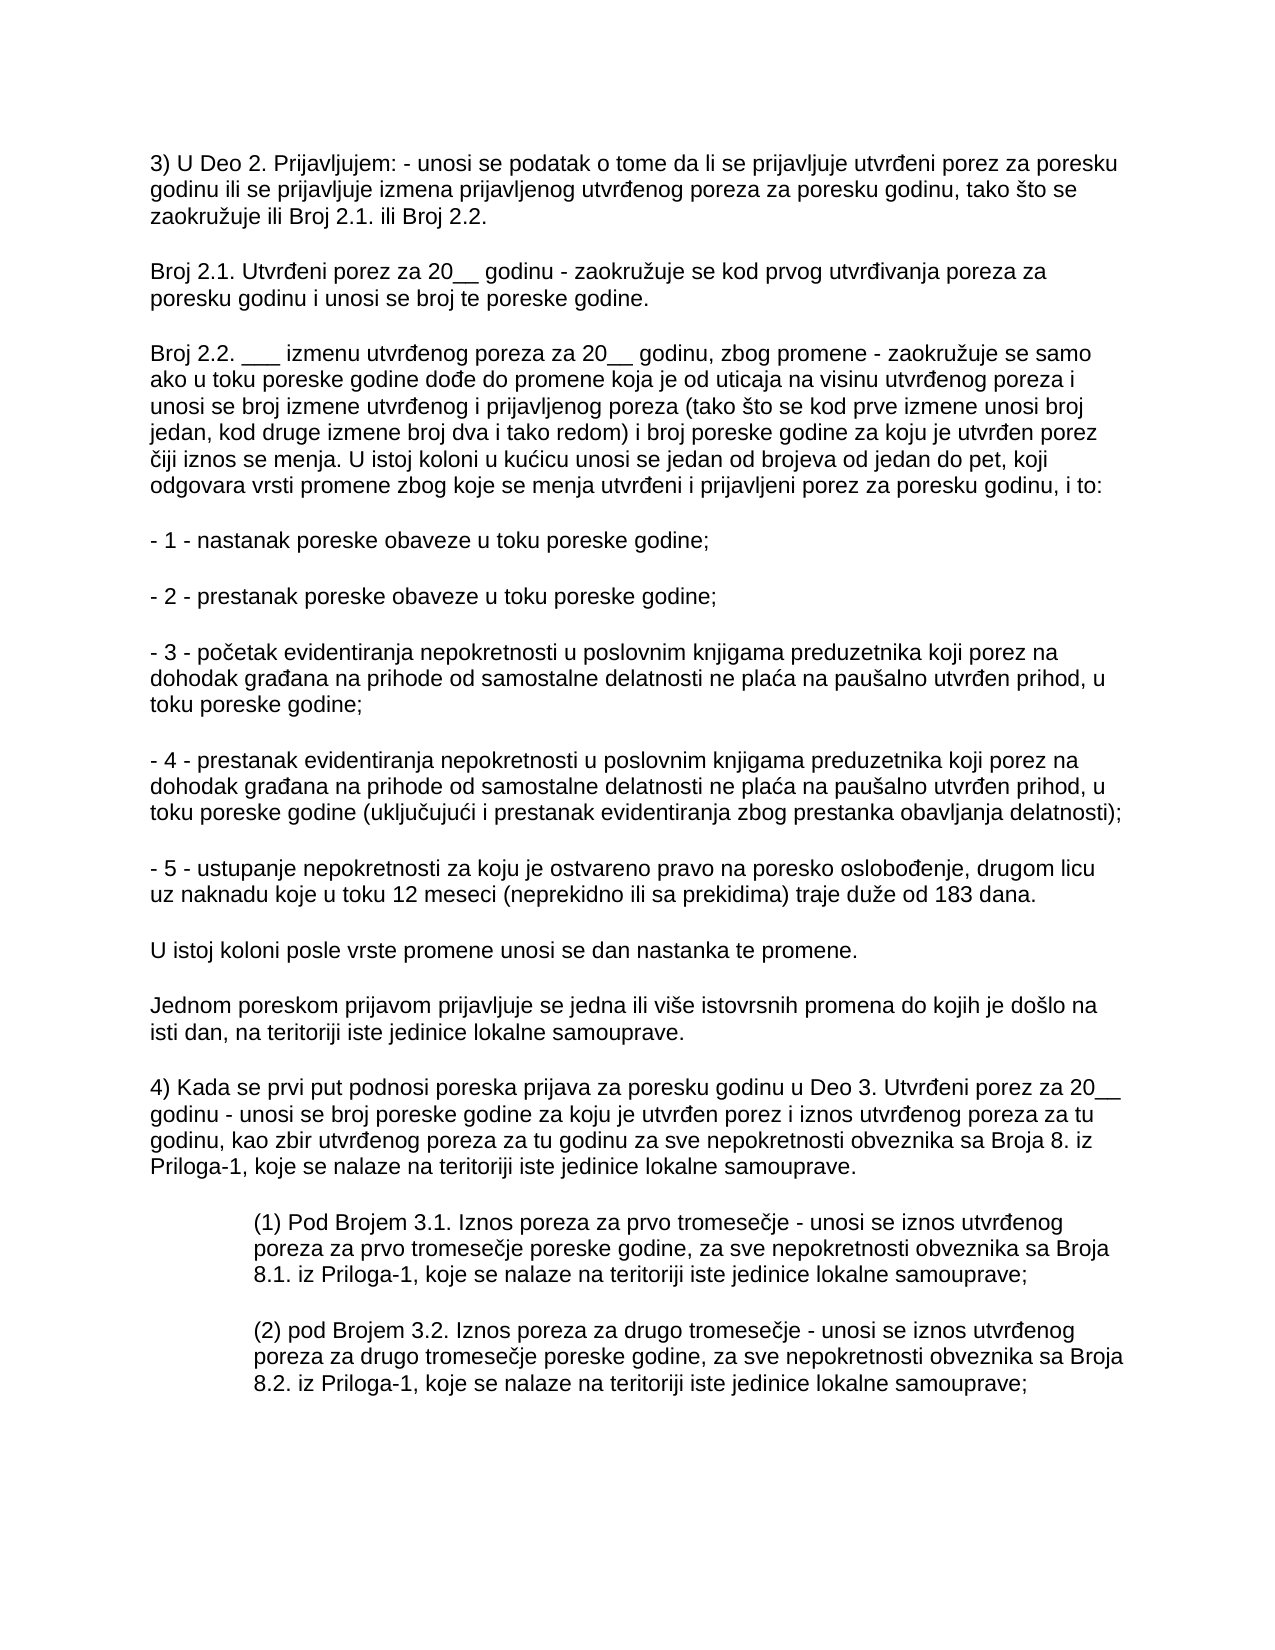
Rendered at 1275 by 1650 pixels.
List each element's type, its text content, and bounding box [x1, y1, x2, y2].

text - 2 - prestanak poreske obaveze u toku poreske godine; [150, 583, 1125, 609]
text Broj 2.2. ___ izmenu utvrđenog poreza za 20__ godinu, zbog promene - zaokružuje se samo ako u toku poreske godine dođe do promene koja je od uticaja na visinu utvrđenog poreza i unosi se broj izmene utvrđenog i prijavljenog poreza (tako što se kod prve izmene unosi broj jedan, kod druge izmene broj dva i tako redom) i broj poreske godine za koju je utvrđen porez čiji iznos se menja. U istoj koloni u kućicu unosi se jedan od brojeva od jedan do pet, koji odgovara vrsti promene zbog koje se menja utvrđeni i prijavljeni porez za poresku godinu, i to: [150, 340, 1125, 498]
text Broj 2.1. Utvrđeni porez za 20__ godinu - zaokružuje se kod prvog utvrđivanja poreza za poresku godinu i unosi se broj te poreske godine. [150, 258, 1125, 311]
text - 1 - nastanak poreske obaveze u toku poreske godine; [150, 527, 1125, 554]
text 3) U Deo 2. Prijavljujem: - unosi se podatak o tome da li se prijavljuje utvrđeni porez za poresku godinu ili se prijavljuje izmena prijavljenog utvrđenog poreza za poresku godinu, tako što se zaokružuje ili Broj 2.1. ili Broj 2.2. [150, 150, 1125, 229]
text U istoj koloni posle vrste promene unosi se dan nastanka te promene. [150, 937, 1125, 963]
text (1) Pod Brojem 3.1. Iznos poreza za prvo tromesečje - unosi se iznos utvrđenog poreza za prvo tromesečje poreske godine, za sve nepokretnosti obveznika sa Broja 8.1. iz Priloga-1, koje se nalaze na teritoriji iste jedinice lokalne samouprave; [253, 1209, 1125, 1288]
text - 5 - ustupanje nepokretnosti za koju je ostvareno pravo na poresko oslobođenje, drugom licu uz naknadu koje u toku 12 meseci (neprekidno ili sa prekidima) traje duže od 183 dana. [150, 855, 1125, 908]
text - 3 - početak evidentiranja nepokretnosti u poslovnim knjigama preduzetnika koji porez na dohodak građana na prihode od samostalne delatnosti ne plaća na paušalno utvrđen prihod, u toku poreske godine; [150, 638, 1125, 717]
text 4) Kada se prvi put podnosi poreska prijava za poresku godinu u Deo 3. Utvrđeni porez za 20__ godinu - unosi se broj poreske godine za koju je utvrđen porez i iznos utvrđenog poreza za tu godinu, kao zbir utvrđenog poreza za tu godinu za sve nepokretnosti obveznika sa Broja 8. iz Priloga-1, koje se nalaze na teritoriji iste jedinice lokalne samouprave. [150, 1074, 1125, 1179]
text - 4 - prestanak evidentiranja nepokretnosti u poslovnim knjigama preduzetnika koji porez na dohodak građana na prihode od samostalne delatnosti ne plaća na paušalno utvrđen prihod, u toku poreske godine (uključujući i prestanak evidentiranja zbog prestanka obavljanja delatnosti); [150, 747, 1125, 826]
text (2) pod Brojem 3.2. Iznos poreza za drugo tromesečje - unosi se iznos utvrđenog poreza za drugo tromesečje poreske godine, za sve nepokretnosti obveznika sa Broja 8.2. iz Priloga-1, koje se nalaze na teritoriji iste jedinice lokalne samouprave; [253, 1317, 1125, 1396]
text Jednom poreskom prijavom prijavljuje se jedna ili više istovrsnih promena do kojih je došlo na isti dan, na teritoriji iste jedinice lokalne samouprave. [150, 992, 1125, 1045]
